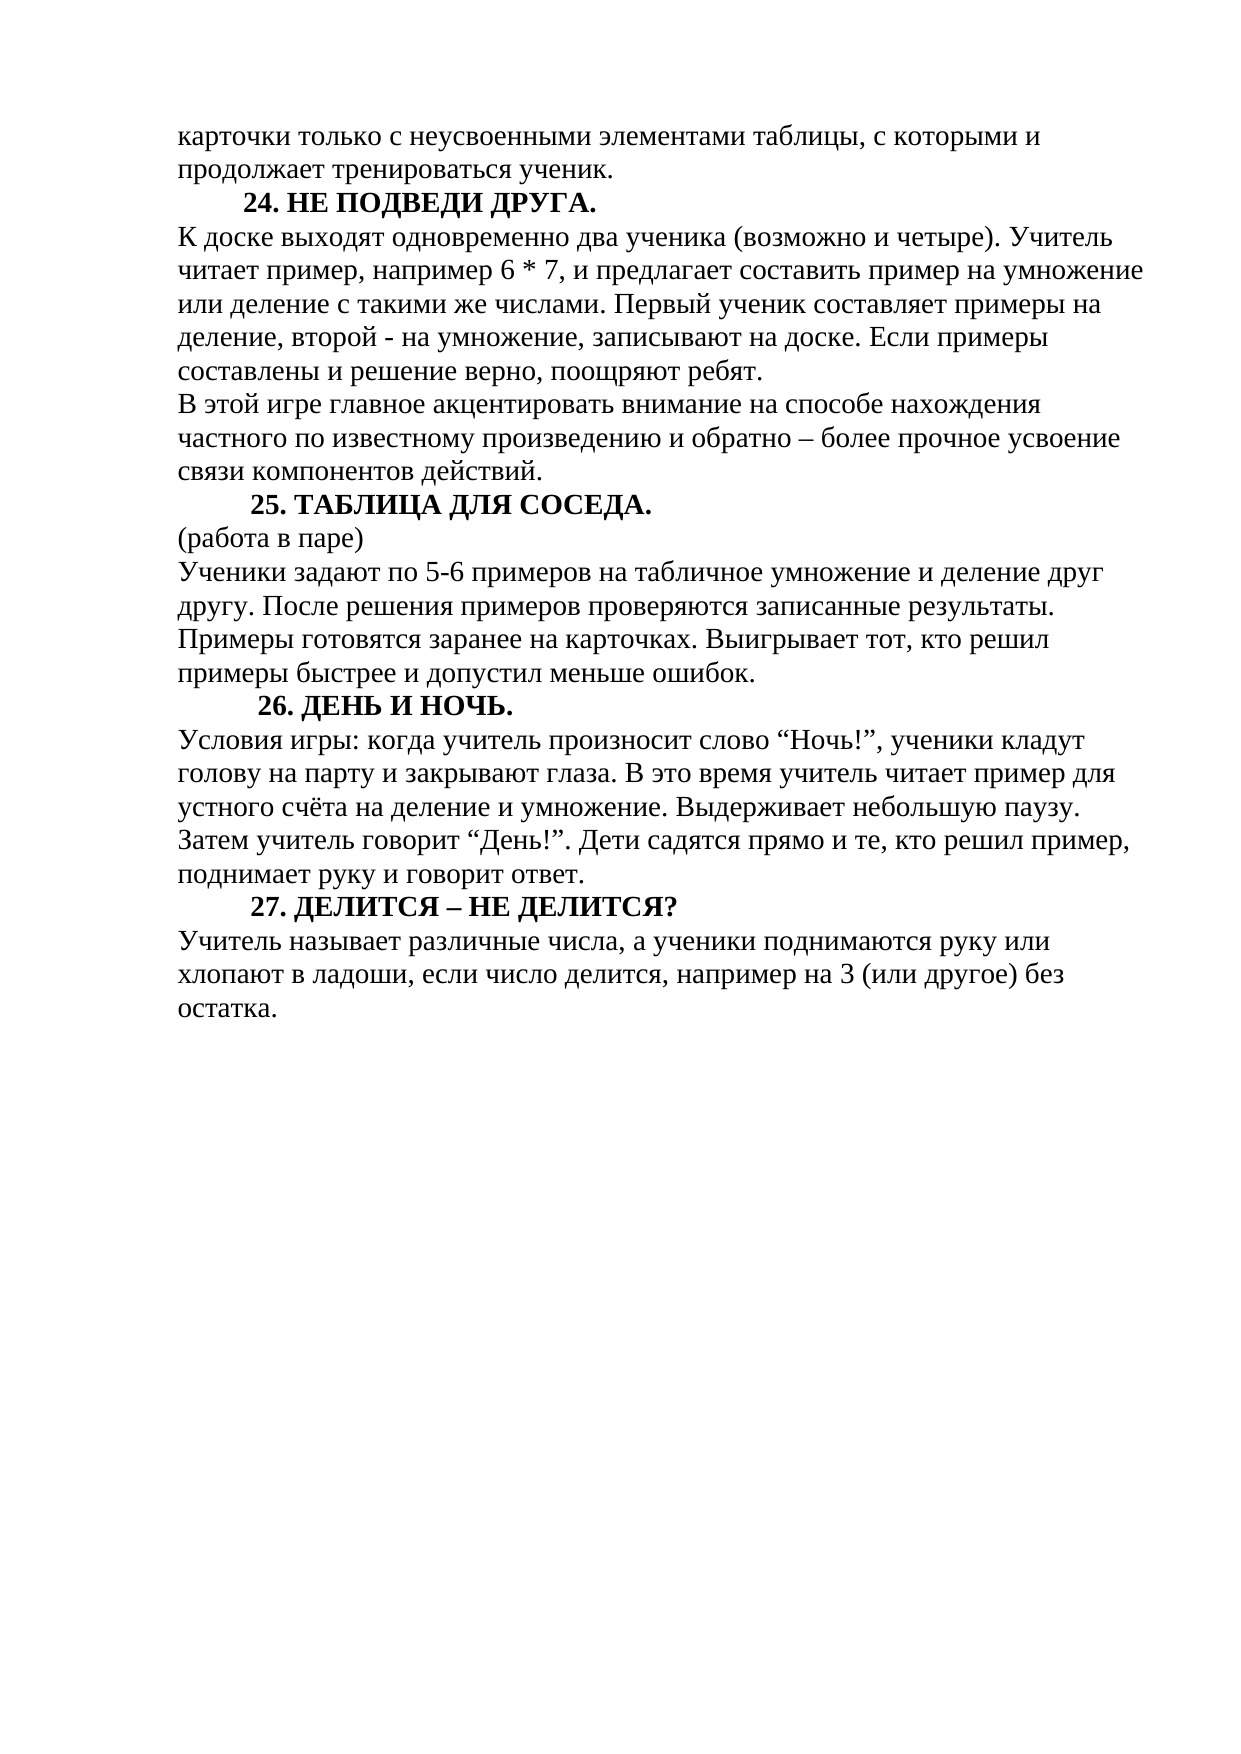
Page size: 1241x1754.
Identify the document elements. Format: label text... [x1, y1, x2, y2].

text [177, 118, 1152, 185]
text Условия игры: когда учитель произносит слово “Ночь!”, ученики кладут голову на парту и закрывают глаза. В это время учитель читает пример для устного счёта на деление и умножение. Выдерживает небольшую паузу. Затем учитель говорит “День!”. Дети садятся прямо и те, кто решил пример, поднимает руку и говорит ответ. [177, 722, 1152, 889]
text Учитель называет различные числа, а ученики поднимаются руку или хлопают в ладоши, если число делится, например на 3 (или другое) без остатка. [177, 923, 1152, 1024]
text 27. ДЕЛИТСЯ – НЕ ДЕЛИТСЯ? [177, 889, 1152, 923]
text 24. НЕ ПОДВЕДИ ДРУГА. [177, 185, 1152, 219]
text 26. ДЕНЬ И НОЧЬ. [177, 688, 1152, 722]
text Ученики задают по 5-6 примеров на табличное умножение и деление друг другу. После решения примеров проверяются записанные результаты. Примеры готовятся заранее на карточках. Выигрывает тот, кто решил примеры быстрее и допустил меньше ошибок. [177, 554, 1152, 688]
text К доске выходят одновременно два ученика (возможно и четыре). Учитель читает пример, например 6 * 7, и предлагает составить пример на умножение или деление с такими же числами. Первый ученик составляет примеры на деление, второй - на умножение, записывают на доске. Если примеры составлены и решение верно, поощряют ребят. В этой игре главное акцентировать внимание на способе нахождения частного по известному произведению и обратно – более прочное усвоение связи компонентов действий. [177, 219, 1152, 487]
text 25. ТАБЛИЦА ДЛЯ СОСЕДА. (работа в паре) [177, 487, 1152, 554]
